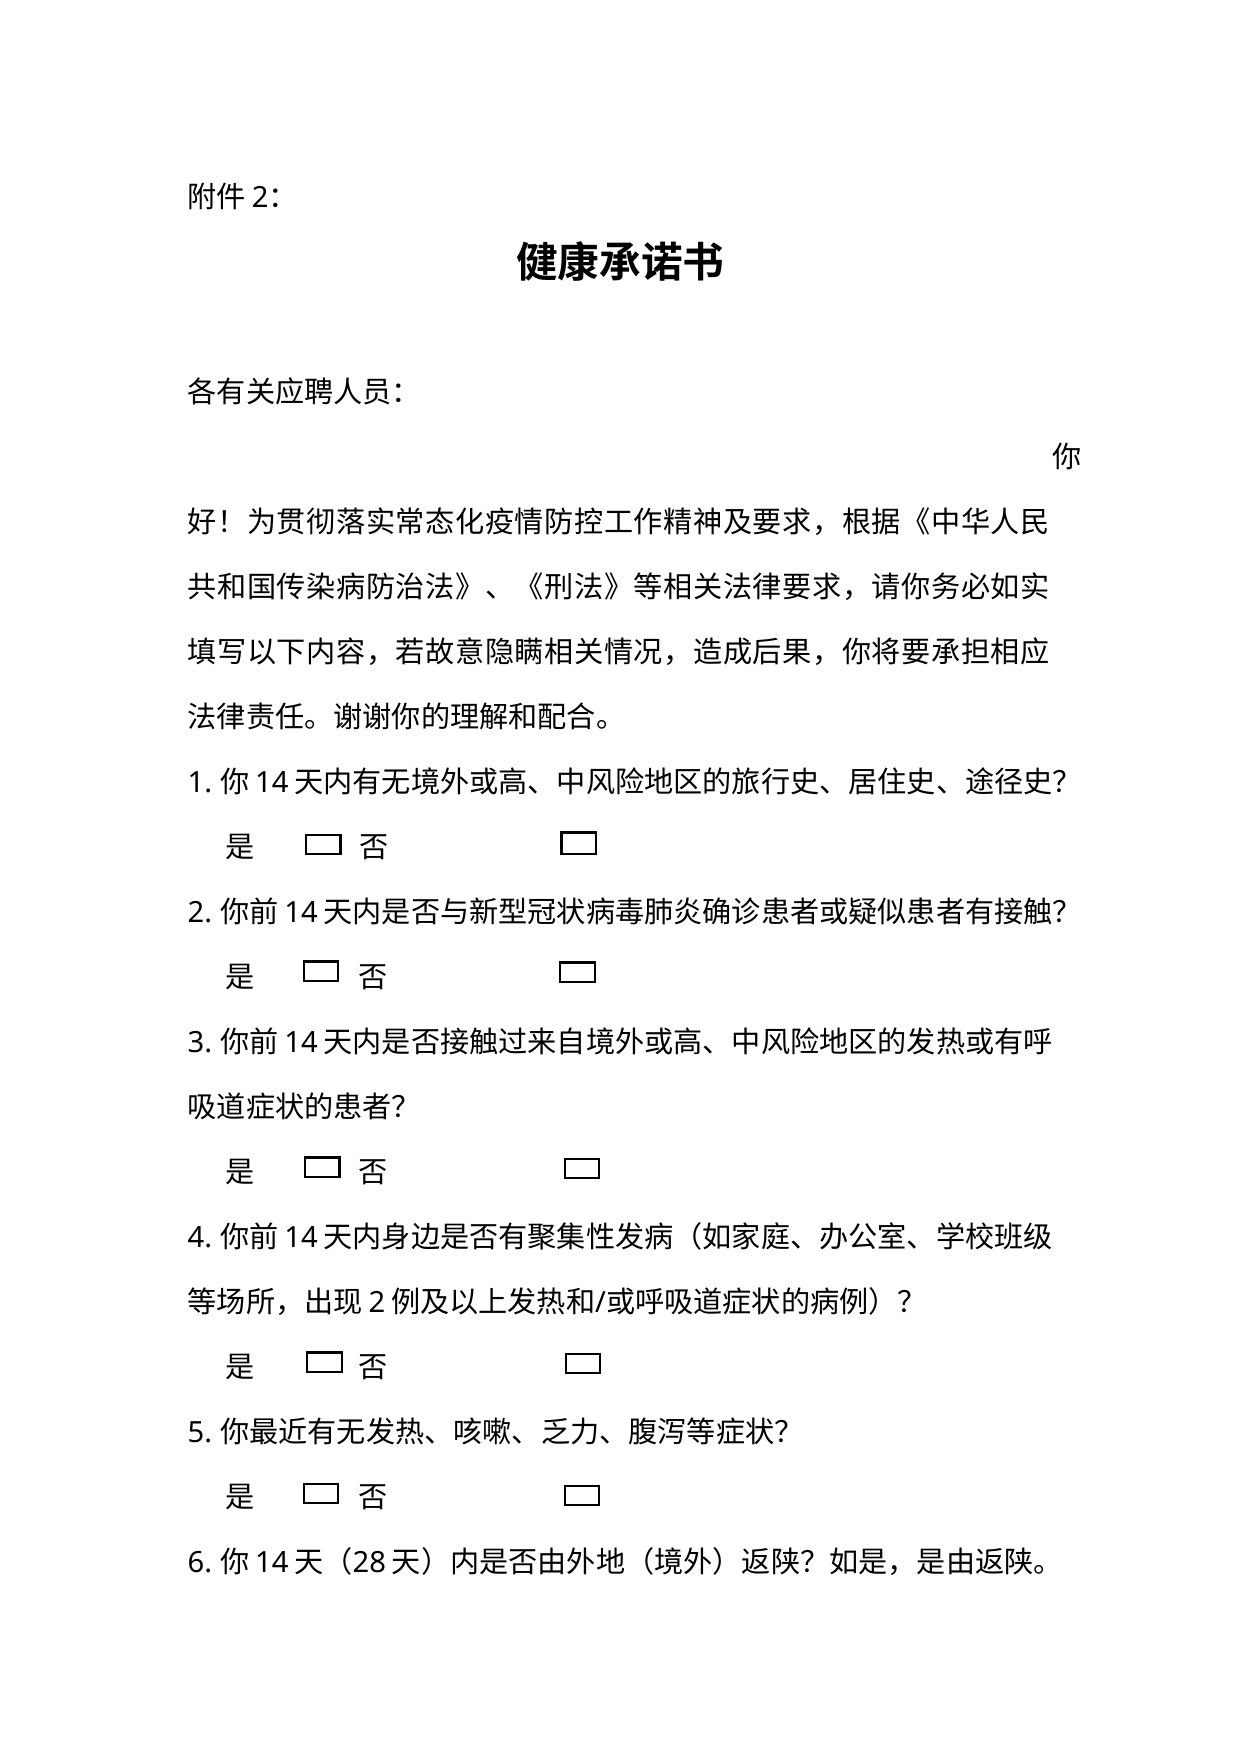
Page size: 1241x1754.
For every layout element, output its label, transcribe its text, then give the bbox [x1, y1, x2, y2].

list 你14天（28天）内是否由外地（境外）返陕？如是，是由返陕。 [187, 1527, 1053, 1592]
text 健康承诺书 [187, 227, 1053, 292]
list 你前14天内是否接触过来自境外或高、中风险地区的发热或有呼吸道症状的患者？ [187, 1007, 1053, 1137]
text 各有关应聘人员： [187, 357, 1053, 422]
text 是 否 [187, 1332, 1053, 1397]
text 是 否 [187, 1462, 1053, 1527]
list 你前14天内是否与新型冠状病毒肺炎确诊患者或疑似患者有接触？ [187, 877, 1053, 942]
text 是 否 [187, 812, 1053, 877]
text 是 否 [187, 942, 1053, 1007]
list 你14天内有无境外或高、中风险地区的旅行史、居住史、途径史？ [187, 747, 1053, 812]
list 你最近有无发热、咳嗽、乏力、腹泻等症状？ [187, 1397, 1053, 1462]
list 你前14天内身边是否有聚集性发病（如家庭、办公室、学校班级等场所，出现2例及以上发热和/或呼吸道症状的病例）？ [187, 1202, 1053, 1332]
text 是 否 [187, 1137, 1053, 1202]
text 附件2： [187, 162, 1053, 227]
text 你好！为贯彻落实常态化疫情防控工作精神及要求，根据《中华人民共和国传染病防治法》、《刑法》等相关法律要求，请你务必如实填写以下内容，若故意隐瞒相关情况，造成后果，你将要承担相应法律责任。谢谢你的理解和配合。 [187, 422, 1053, 747]
